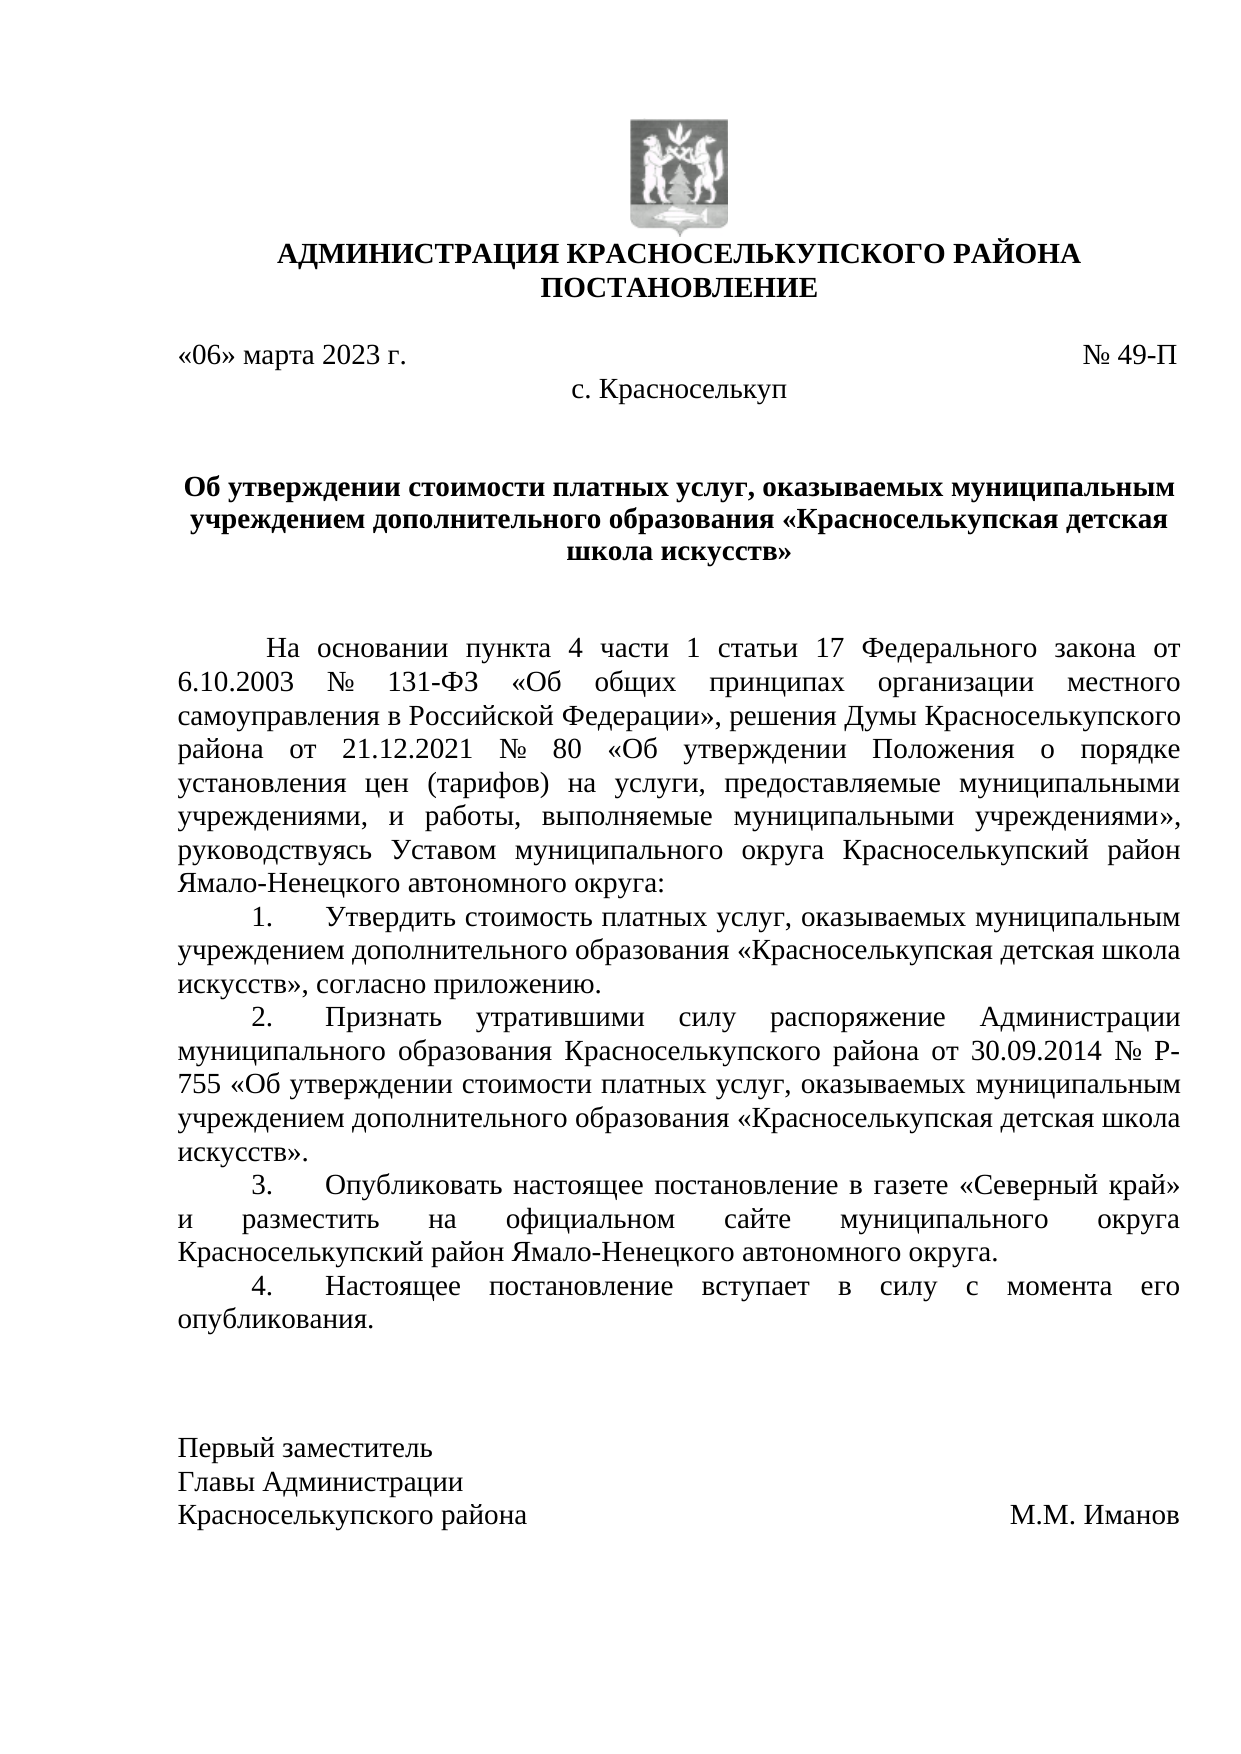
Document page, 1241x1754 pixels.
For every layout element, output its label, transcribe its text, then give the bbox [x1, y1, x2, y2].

text Главы Администрации [177, 1464, 1181, 1497]
text АДМИНИСТРАЦИЯ КРАСНОСЕЛЬКУПСКОГО РАЙОНА [177, 237, 1181, 270]
list Признать утратившими силу распоряжение Администрации муниципального образования Красноселькупского района от 30.09.2014 № Р-755 «Об утверждении стоимости платных услуг, оказываемых муниципальным учреждением дополнительного образования «Красноселькупская детская школа искусств». [177, 999, 1181, 1167]
list Опубликовать настоящее постановление в газете «Северный край» и разместить на официальном сайте муниципального округа Красноселькупский район Ямало-Ненецкого автономного округа. [177, 1167, 1181, 1268]
text Первый заместитель [177, 1430, 1181, 1464]
picture [630, 118, 728, 237]
text Об утверждении стоимости платных услуг, оказываемых муниципальным учреждением дополнительного образования «Красноселькупская детская школа искусств» [177, 471, 1181, 567]
text Красноселькупского района М.М. Иманов [177, 1497, 1181, 1531]
list Настоящее постановление вступает в силу с момента его опубликования. [177, 1268, 1181, 1335]
text ПОСТАНОВЛЕНИЕ [177, 270, 1181, 304]
list Утвердить стоимость платных услуг, оказываемых муниципальным учреждением дополнительного образования «Красноселькупская детская школа искусств», согласно приложению. [177, 899, 1181, 999]
text На основании пункта 4 части 1 статьи 17 Федерального закона от 6.10.2003 № 131-ФЗ «Об общих принципах организации местного самоуправления в Российской Федерации», решения Думы Красноселькупского района от 21.12.2021 № 80 «Об утверждении Положения о порядке установления цен (тарифов) на услуги, предоставляемые муниципальными учреждениями, и работы, выполняемые муниципальными учреждениями», руководствуясь Уставом муниципального округа Красноселькупский район Ямало-Ненецкого автономного округа: [177, 631, 1181, 899]
text с. Красноселькуп [177, 371, 1181, 404]
text «06» марта 2023 г. № 49-П [177, 337, 1181, 371]
